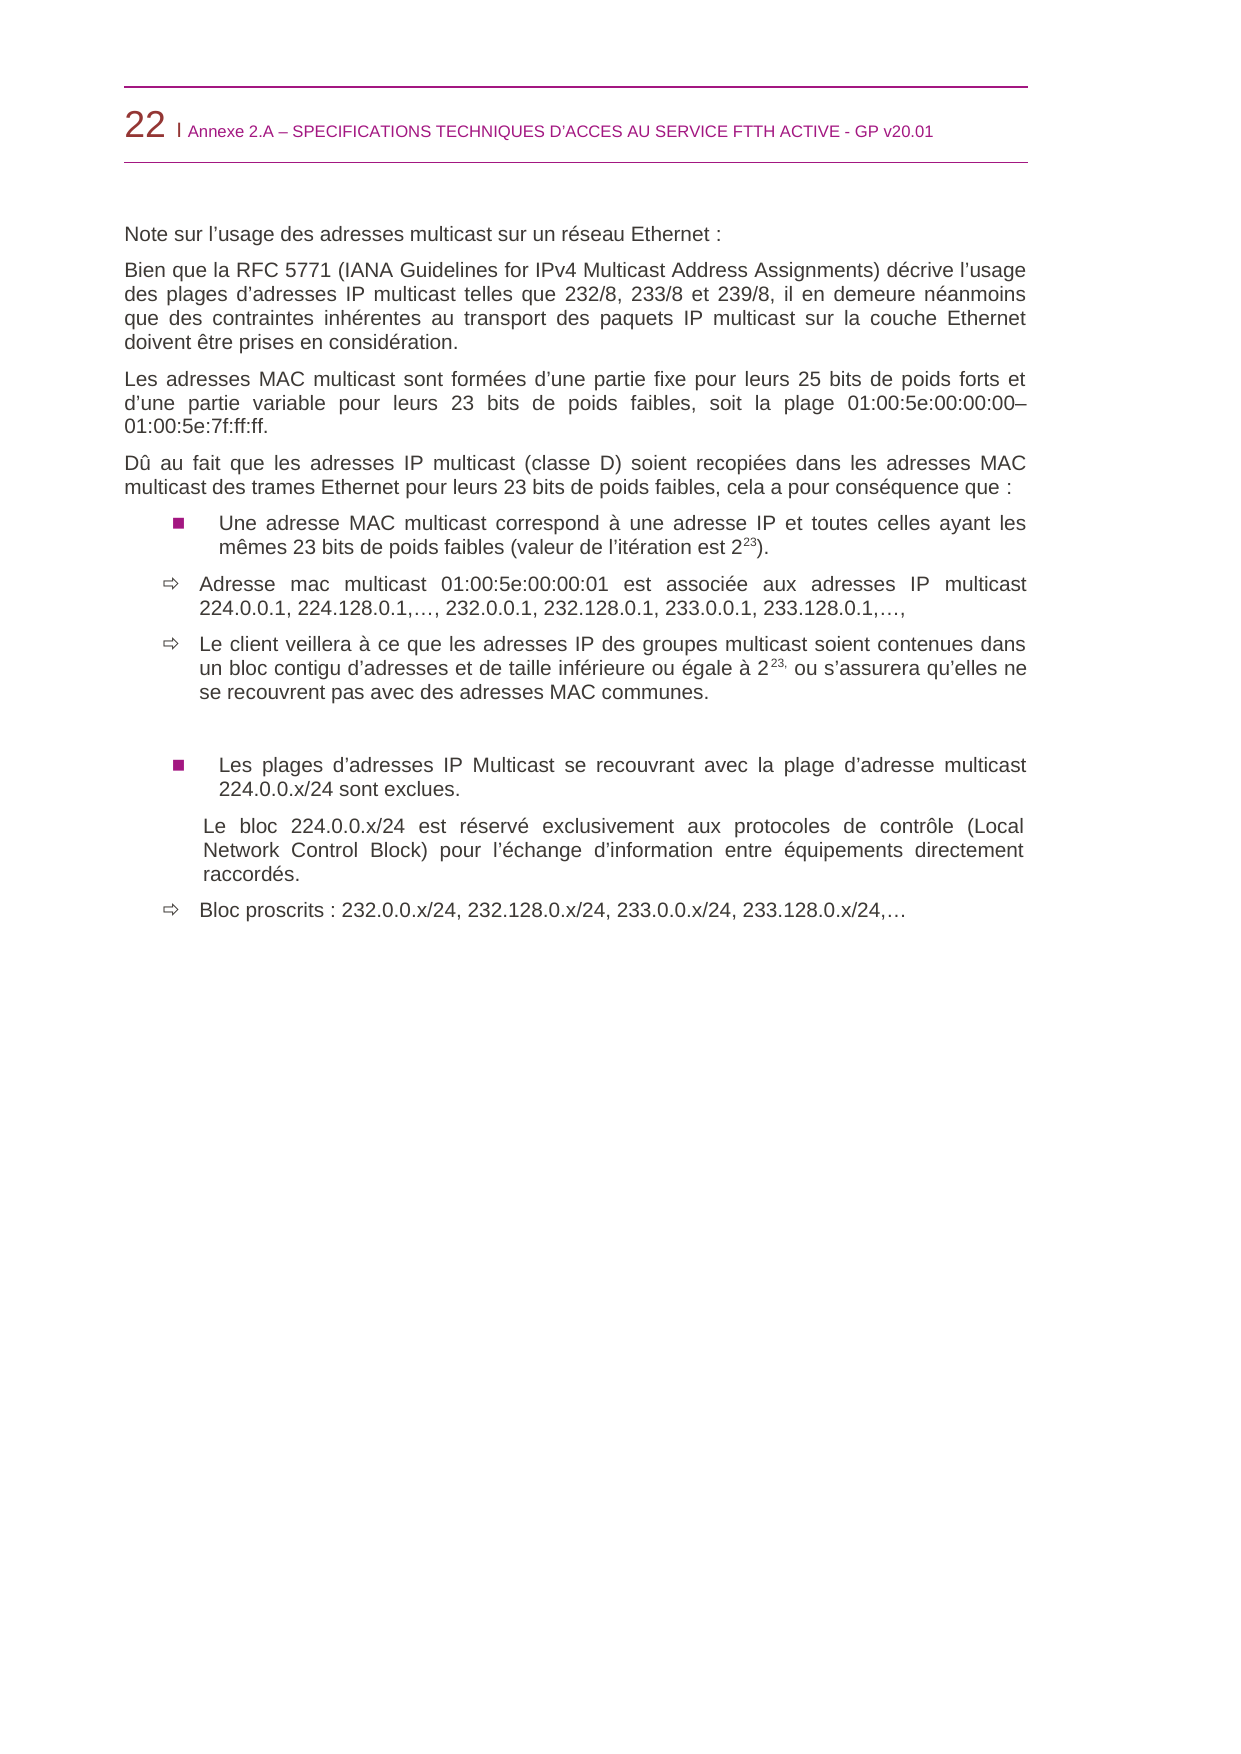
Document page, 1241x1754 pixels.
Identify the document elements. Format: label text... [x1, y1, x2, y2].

list Le client veillera à ce que les adresses IP des groupes multicast soient contenues dans un bloc contigu d’adresses et de taille inférieure ou égale à 223, ou s’assurera qu’elles ne se recouvrent pas avec des adresses MAC communes. [162, 632, 1028, 704]
text Le bloc 224.0.0.x/24 est réservé exclusivement aux protocoles de contrôle (Local Network Control Block) pour l’échange d’information entre équipements directement raccordés. [203, 813, 1025, 885]
text Dû au fait que les adresses IP multicast (classe D) soient recopiées dans les adresses MAC multicast des trames Ethernet pour leurs 23 bits de poids faibles, cela a pour conséquence que : [124, 451, 1028, 499]
text Une adresse MAC multicast correspond à une adresse IP et toutes celles ayant les mêmes 23 bits de poids faibles (valeur de l’itération est 223). [171, 511, 1028, 559]
text Les plages d’adresses IP Multicast se recouvrant avec la plage d’adresse multicast 224.0.0.x/24 sont exclues. [171, 753, 1028, 801]
list Bloc proscrits : 232.0.0.x/24, 232.128.0.x/24, 233.0.0.x/24, 233.128.0.x/24,… [162, 898, 1028, 922]
text Bien que la RFC 5771 (IANA Guidelines for IPv4 Multicast Address Assignments) décrive l’usage des plages d’adresses IP multicast telles que 232/8, 233/8 et 239/8, il en demeure néanmoins que des contraintes inhérentes au transport des paquets IP multicast sur la couche Ethernet doivent être prises en considération. [124, 258, 1028, 354]
list Adresse mac multicast 01:00:5e:00:00:01 est associée aux adresses IP multicast 224.0.0.1, 224.128.0.1,…, 232.0.0.1, 232.128.0.1, 233.0.0.1, 233.128.0.1,…, [162, 572, 1028, 619]
text Les adresses MAC multicast sont formées d’une partie fixe pour leurs 25 bits de poids forts et d’une partie variable pour leurs 23 bits de poids faibles, soit la plage 01:00:5e:00:00:00–01:00:5e:7f:ff:ff. [124, 366, 1028, 438]
text Note sur l’usage des adresses multicast sur un réseau Ethernet : [124, 222, 1028, 246]
